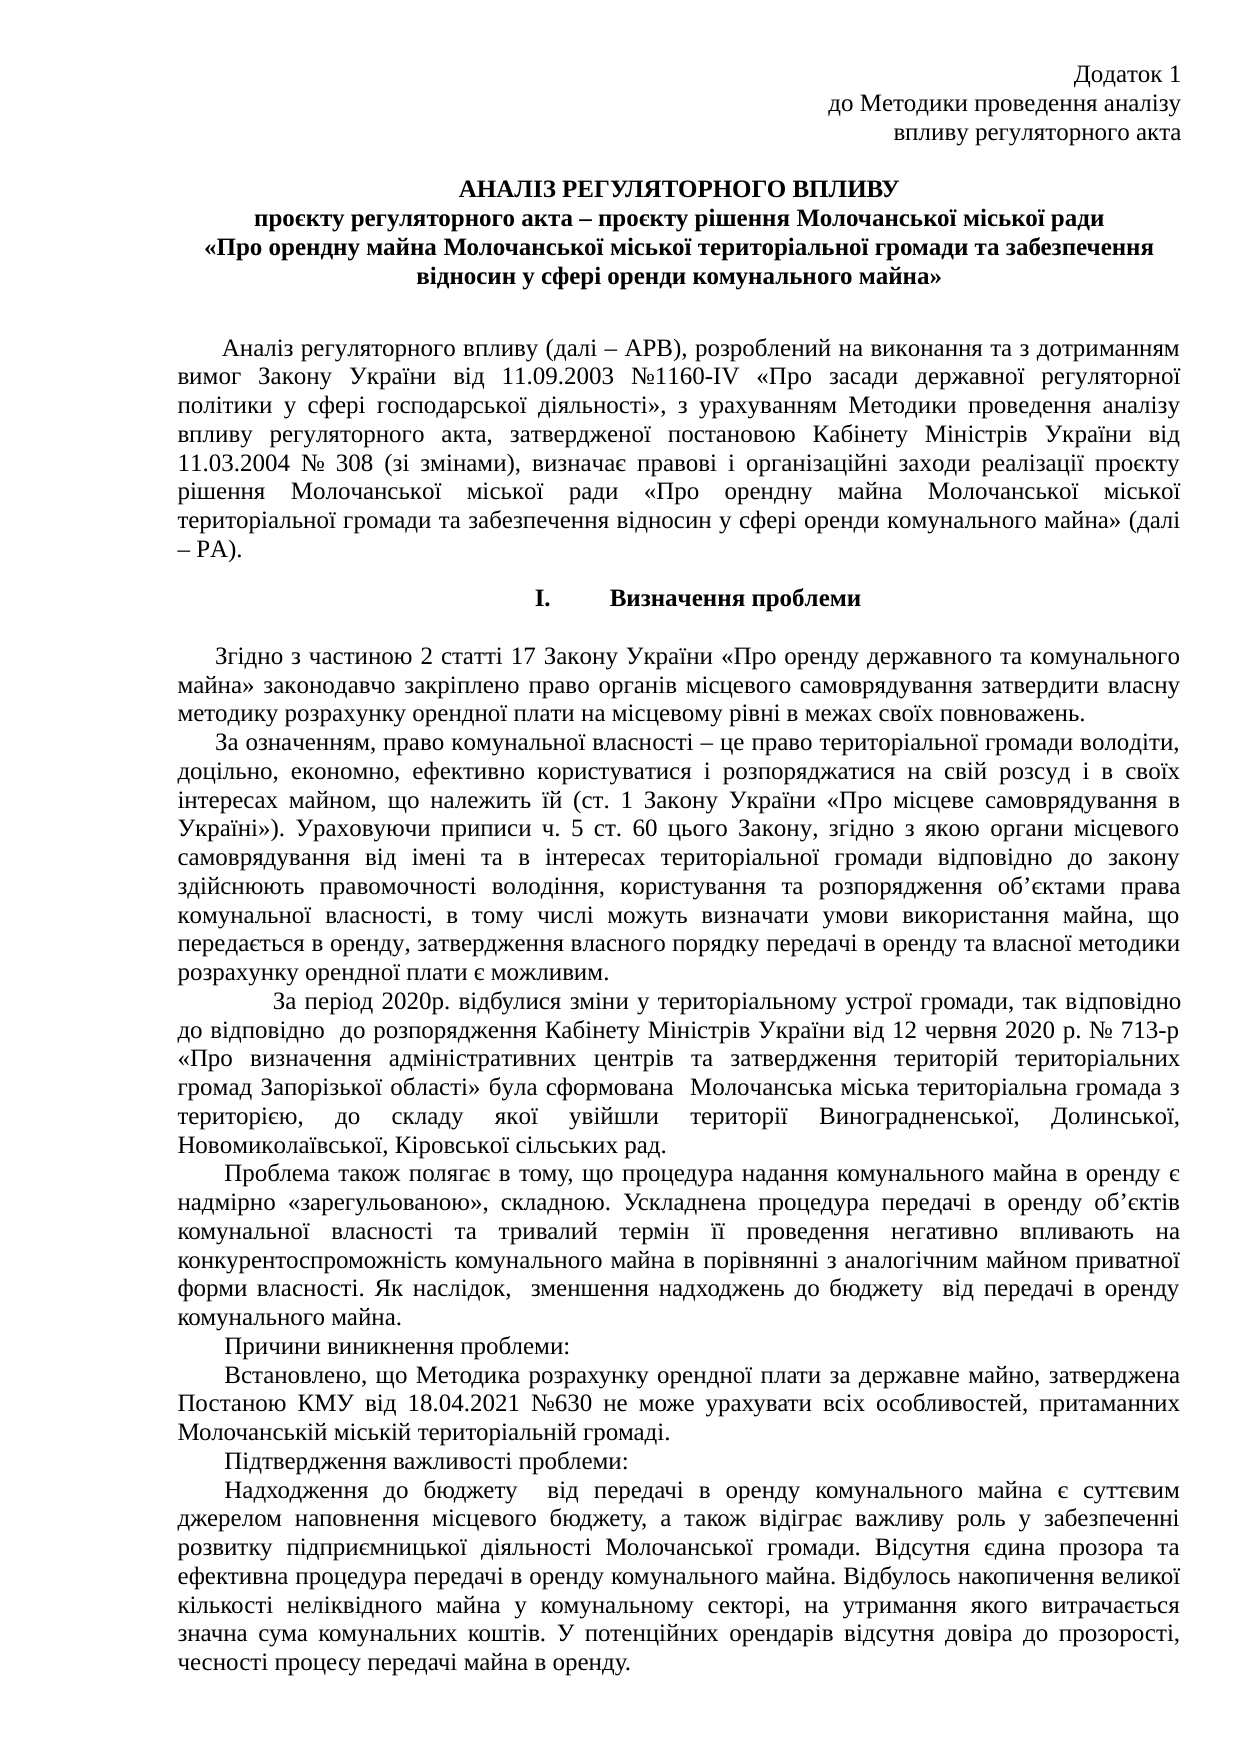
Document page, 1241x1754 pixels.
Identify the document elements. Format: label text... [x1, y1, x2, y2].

text Встановлено, що Методика розрахунку орендної плати за державне майно, затверджена Постаною КМУ від 18.04.2021 №630 не може урахувати всіх особливостей, притаманних Молочанській міській територіальній громаді. [177, 1360, 1181, 1446]
list Визначення проблеми [215, 583, 1181, 612]
text «Про орендну майна Молочанської міської територіальної громади та забезпечення відносин у сфері оренди комунального майна» [177, 232, 1181, 289]
text АНАЛІЗ РЕГУЛЯТОРНОГО ВПЛИВУ [177, 174, 1181, 203]
text проєкту регуляторного акта – проєкту рішення Молочанської міської ради [177, 203, 1181, 232]
text Причини виникнення проблеми: [177, 1331, 1181, 1360]
text Надходження до бюджету від передачі в оренду комунального майна є суттєвим джерелом наповнення місцевого бюджету, а також відіграє важливу роль у забезпеченні розвитку підприємницької діяльності Молочанської громади. Відсутня єдина прозора та ефективна процедура передачі в оренду комунального майна. Відбулось накопичення великої кількості неліквідного майна у комунальному секторі, на утримання якого витрачається значна сума комунальних коштів. У потенційних орендарів відсутня довіра до прозорості, чесності процесу передачі майна в оренду. [177, 1475, 1181, 1676]
text Підтвердження важливості проблеми: [177, 1446, 1181, 1475]
text Додаток 1 до Методики проведення аналізу впливу регуляторного акта [177, 59, 1181, 145]
text Аналіз регуляторного впливу (далі – АРВ), розроблений на виконання та з дотриманням вимог Закону України від 11.09.2003 №1160-IV «Про засади державної регуляторної політики у сфері господарської діяльності», з урахуванням Методики проведення аналізу впливу регуляторного акта, затвердженої постановою Кабінету Міністрів України від 11.03.2004 № 308 (зі змінами), визначає правові і організаційні заходи реалізації проєкту рішення Молочанської міської ради «Про орендну майна Молочанської міської територіальної громади та забезпечення відносин у сфері оренди комунального майна» (далі – РА). [177, 333, 1181, 563]
text За період 2020р. відбулися зміни у територіальному устрої громади, так відповідно до відповідно до розпорядження Кабінету Міністрів України від 12 червня 2020 р. № 713-р «Про визначення адміністративних центрів та затвердження територій територіальних громад Запорізької області» була сформована Молочанська міська територіальна громада з територією, до складу якої увійшли території Виноградненської, Долинської, Новомиколаївської, Кіровської сільських рад. [177, 986, 1181, 1158]
text За означенням, право комунальної власності – це право територіальної громади володіти, доцільно, економно, ефективно користуватися і розпоряджатися на свій розсуд і в своїх інтересах майном, що належить їй (ст. 1 Закону України «Про місцеве самоврядування в Україні»). Ураховуючи приписи ч. 5 ст. 60 цього Закону, згідно з якою органи місцевого самоврядування від імені та в інтересах територіальної громади відповідно до закону здійснюють правомочності володіння, користування та розпорядження об’єктами права комунальної власності, в тому числі можуть визначати умови використання майна, що передається в оренду, затвердження власного порядку передачі в оренду та власної методики розрахунку орендної плати є можливим. [177, 727, 1181, 986]
text Проблема також полягає в тому, що процедура надання комунального майна в оренду є надмірно «зарегульованою», складною. Ускладнена процедура передачі в оренду об’єктів комунальної власності та тривалий термін її проведення негативно впливають на конкурентоспроможність комунального майна в порівнянні з аналогічним майном приватної форми власності. Як наслідок, зменшення надходжень до бюджету від передачі в оренду комунального майна. [177, 1158, 1181, 1331]
text Згідно з частиною 2 статті 17 Закону України «Про оренду державного та комунального майна» законодавчо закріплено право органів місцевого самоврядування затвердити власну методику розрахунку орендної плати на місцевому рівні в межах своїх повноважень. [177, 641, 1181, 727]
